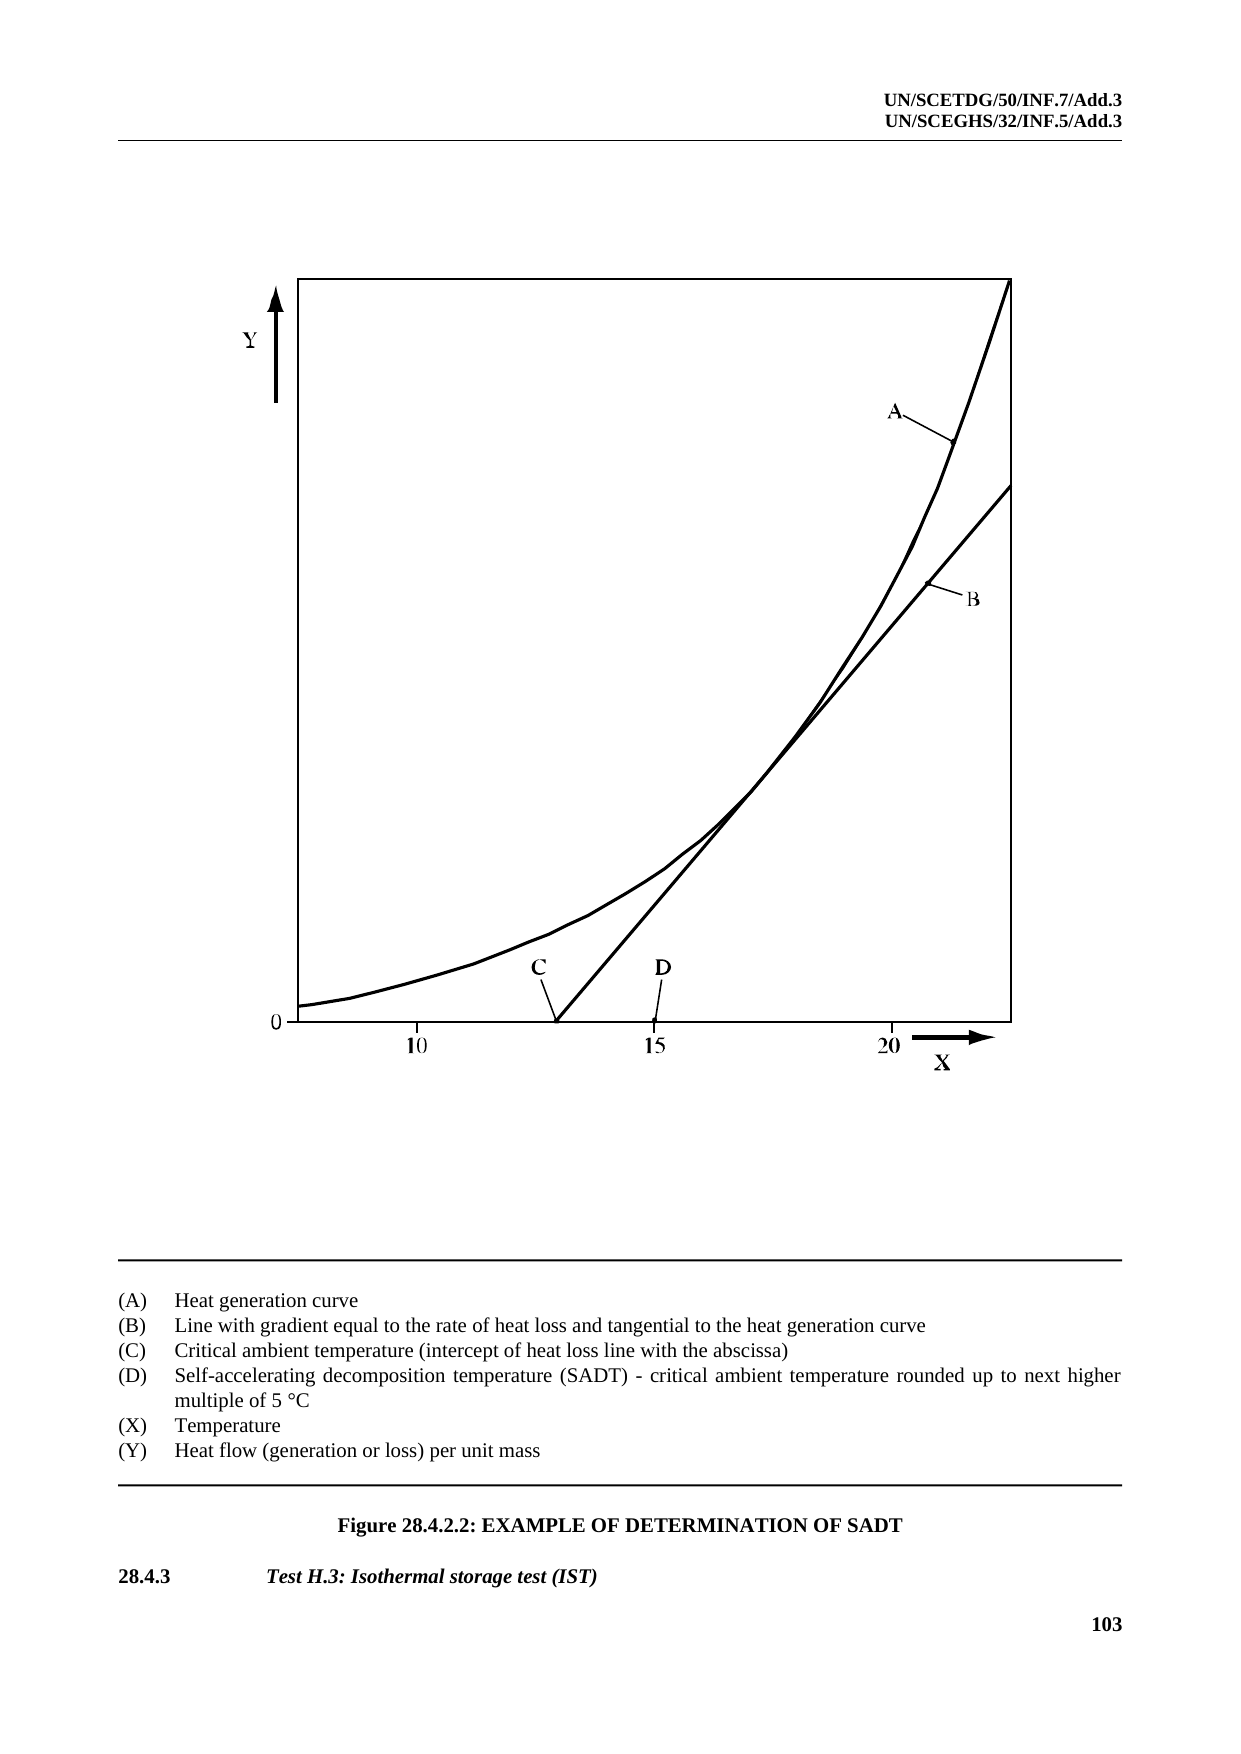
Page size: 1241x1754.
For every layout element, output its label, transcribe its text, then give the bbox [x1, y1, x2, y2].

list (A) Heat generation curve [118, 1287, 1122, 1312]
list (C) Critical ambient temperature (intercept of heat loss line with the abscissa) [118, 1337, 1122, 1362]
list (B) Line with gradient equal to the rate of heat loss and tangential to the heat generation curve [118, 1312, 1122, 1337]
list (D) Self-accelerating decomposition temperature (SADT) - critical ambient temperature rounded up to next higher multiple of 5 °C [118, 1362, 1122, 1412]
list (X) Temperature [118, 1412, 1122, 1437]
subtitle 28.4.3 Test H.3: Isothermal storage test (IST) [118, 1564, 1122, 1588]
list (Y) Heat flow (generation or loss) per unit mass [118, 1437, 1122, 1462]
list Figure 28.4.2.2: EXAMPLE OF DETERMINATION OF SADT [118, 1512, 1122, 1537]
